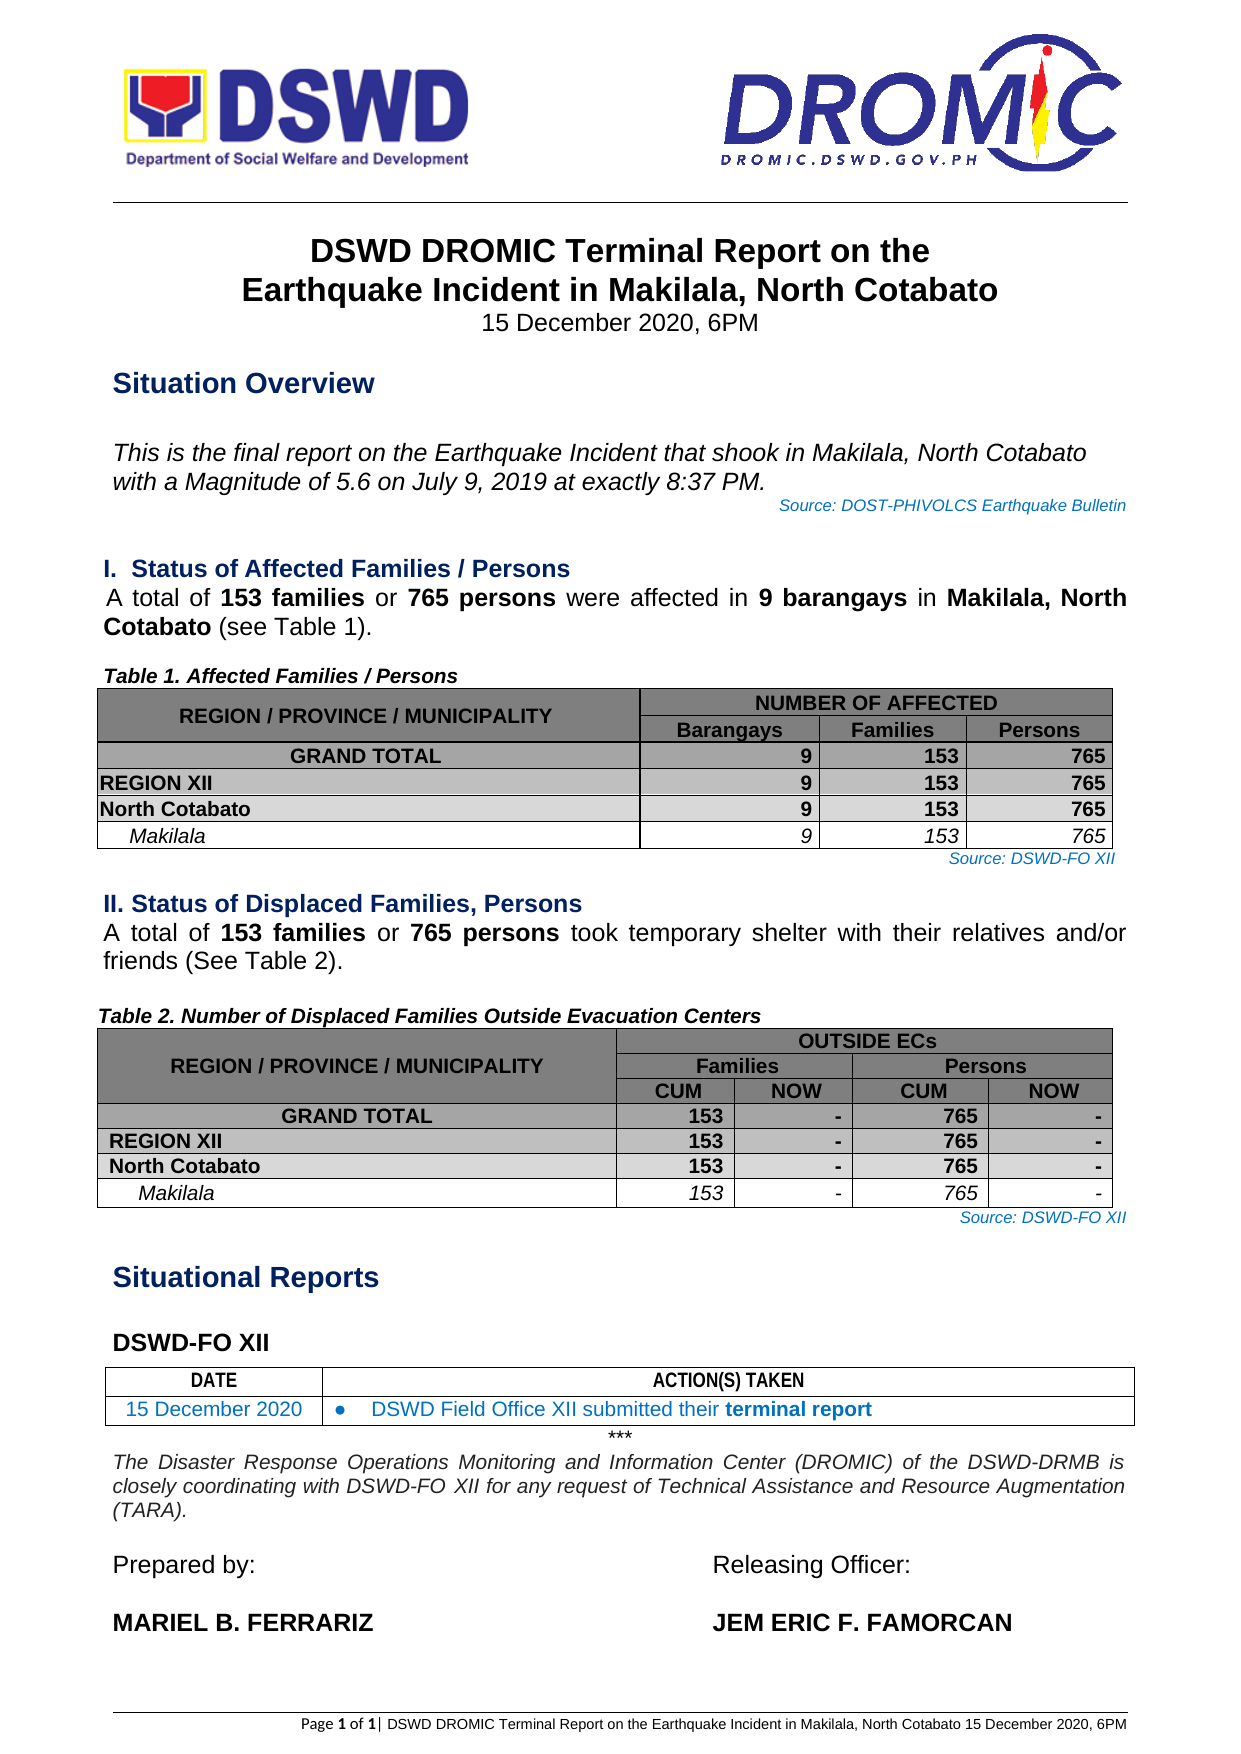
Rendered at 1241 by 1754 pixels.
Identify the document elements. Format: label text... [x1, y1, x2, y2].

table_cell - [735, 1179, 852, 1207]
table_cell CUM [617, 1079, 734, 1103]
table_cell 9 [641, 769, 819, 794]
table_cell [98, 1179, 127, 1207]
list Status of Affected Families / Persons [103, 554, 1128, 583]
table_cell - [989, 1179, 1112, 1207]
table_cell 153 [820, 796, 966, 821]
table_cell 153 [820, 743, 966, 768]
table_cell - [989, 1129, 1112, 1153]
table_cell Families [617, 1054, 852, 1078]
table_cell 765 [853, 1179, 988, 1207]
text A total of 153 families or 765 persons were affected in 9 barangays in Makilala, North Cotabato (see Table 1). [75, 583, 1128, 640]
table_cell Persons [853, 1054, 1112, 1078]
table_header ACTION(S) TAKEN [323, 1368, 1134, 1396]
table_cell 765 [967, 743, 1112, 768]
table_cell 9 [641, 796, 819, 821]
table_cell REGION XII [98, 1129, 616, 1153]
table_header OUTSIDE ECs [617, 1029, 1112, 1053]
text Table 1. Affected Families / Persons [103, 664, 1128, 688]
list Status of Displaced Families, Persons [103, 889, 1128, 917]
table_cell GRAND TOTAL [98, 1104, 616, 1128]
table_cell [98, 822, 127, 848]
table_cell 9 [641, 743, 819, 768]
table_cell Makilala [128, 822, 639, 848]
table_cell 765 [967, 769, 1112, 794]
text *** [112, 1426, 1128, 1449]
text This is the final report on the Earthquake Incident that shook in Makilala, North Cotabato with a Magnitude of 5.6 on July 9, 2019 at exactly 8:37 PM. [112, 438, 1128, 496]
table_cell 9 [641, 822, 819, 848]
table_cell NOW [989, 1079, 1112, 1103]
table_cell Barangays [641, 716, 819, 741]
table_header DATE [106, 1368, 322, 1396]
table_cell Families [820, 716, 966, 741]
table_cell North Cotabato [98, 796, 639, 821]
table_cell - [735, 1129, 852, 1153]
text Source: DSWD-FO XII [862, 849, 1128, 868]
table_cell - [735, 1154, 852, 1178]
table_cell 15 December 2020 [106, 1397, 322, 1424]
table_cell REGION XII [98, 769, 639, 794]
picture [713, 33, 1127, 171]
table_cell Makilala [127, 1179, 616, 1207]
text 15 December 2020, 6PM [112, 308, 1128, 337]
table_cell Persons [967, 716, 1112, 741]
table_cell 153 [820, 822, 966, 848]
table_cell DSWD Field Office XII submitted their terminal report [323, 1397, 1134, 1424]
picture [112, 65, 482, 172]
table_cell 765 [853, 1104, 988, 1128]
text Earthquake Incident in Makilala, North Cotabato [112, 270, 1128, 308]
table_cell 153 [820, 769, 966, 794]
text A total of 153 families or 765 persons took temporary shelter with their relatives and/or friends (See Table 2). [103, 917, 1128, 975]
table_cell 765 [967, 796, 1112, 821]
subtitle DSWD-FO XII [112, 1328, 1128, 1356]
table_cell GRAND TOTAL [98, 743, 639, 768]
text Source: DOST-PHIVOLCS Earthquake Bulletin [112, 496, 1128, 515]
text MARIEL B. FERRARIZ JEM ERIC F. FAMORCAN [112, 1608, 1128, 1636]
text The Disaster Response Operations Monitoring and Information Center (DROMIC) of the DSWD-DRMB is closely coordinating with DSWD-FO XII for any request of Technical Assistance and Resource Augmentation (TARA). [112, 1449, 1128, 1521]
subtitle Situation Overview [112, 366, 1128, 399]
table_header REGION / PROVINCE / MUNICIPALITY [98, 1029, 616, 1103]
text Table 2. Number of Displaced Families Outside Evacuation Centers [98, 1004, 1128, 1028]
table_cell 153 [617, 1129, 734, 1153]
table_cell - [989, 1104, 1112, 1128]
table_cell 153 [617, 1154, 734, 1178]
table_cell 153 [617, 1104, 734, 1128]
table_header REGION / PROVINCE / MUNICIPALITY [98, 689, 639, 741]
text Source: DSWD-FO XII [112, 1208, 1128, 1227]
table_cell 765 [967, 822, 1112, 848]
table_cell NOW [735, 1079, 852, 1103]
table_header NUMBER OF AFFECTED [641, 689, 1112, 715]
table_cell North Cotabato [98, 1154, 616, 1178]
table_cell 153 [617, 1179, 734, 1207]
text Prepared by: Releasing Officer: [112, 1550, 1128, 1579]
table_cell CUM [853, 1079, 988, 1103]
table_cell - [735, 1104, 852, 1128]
text Situational Reports [112, 1261, 1128, 1294]
table_cell 765 [853, 1154, 988, 1178]
table_cell - [989, 1154, 1112, 1178]
text DSWD DROMIC Terminal Report on the [112, 231, 1128, 270]
table_cell 765 [853, 1129, 988, 1153]
